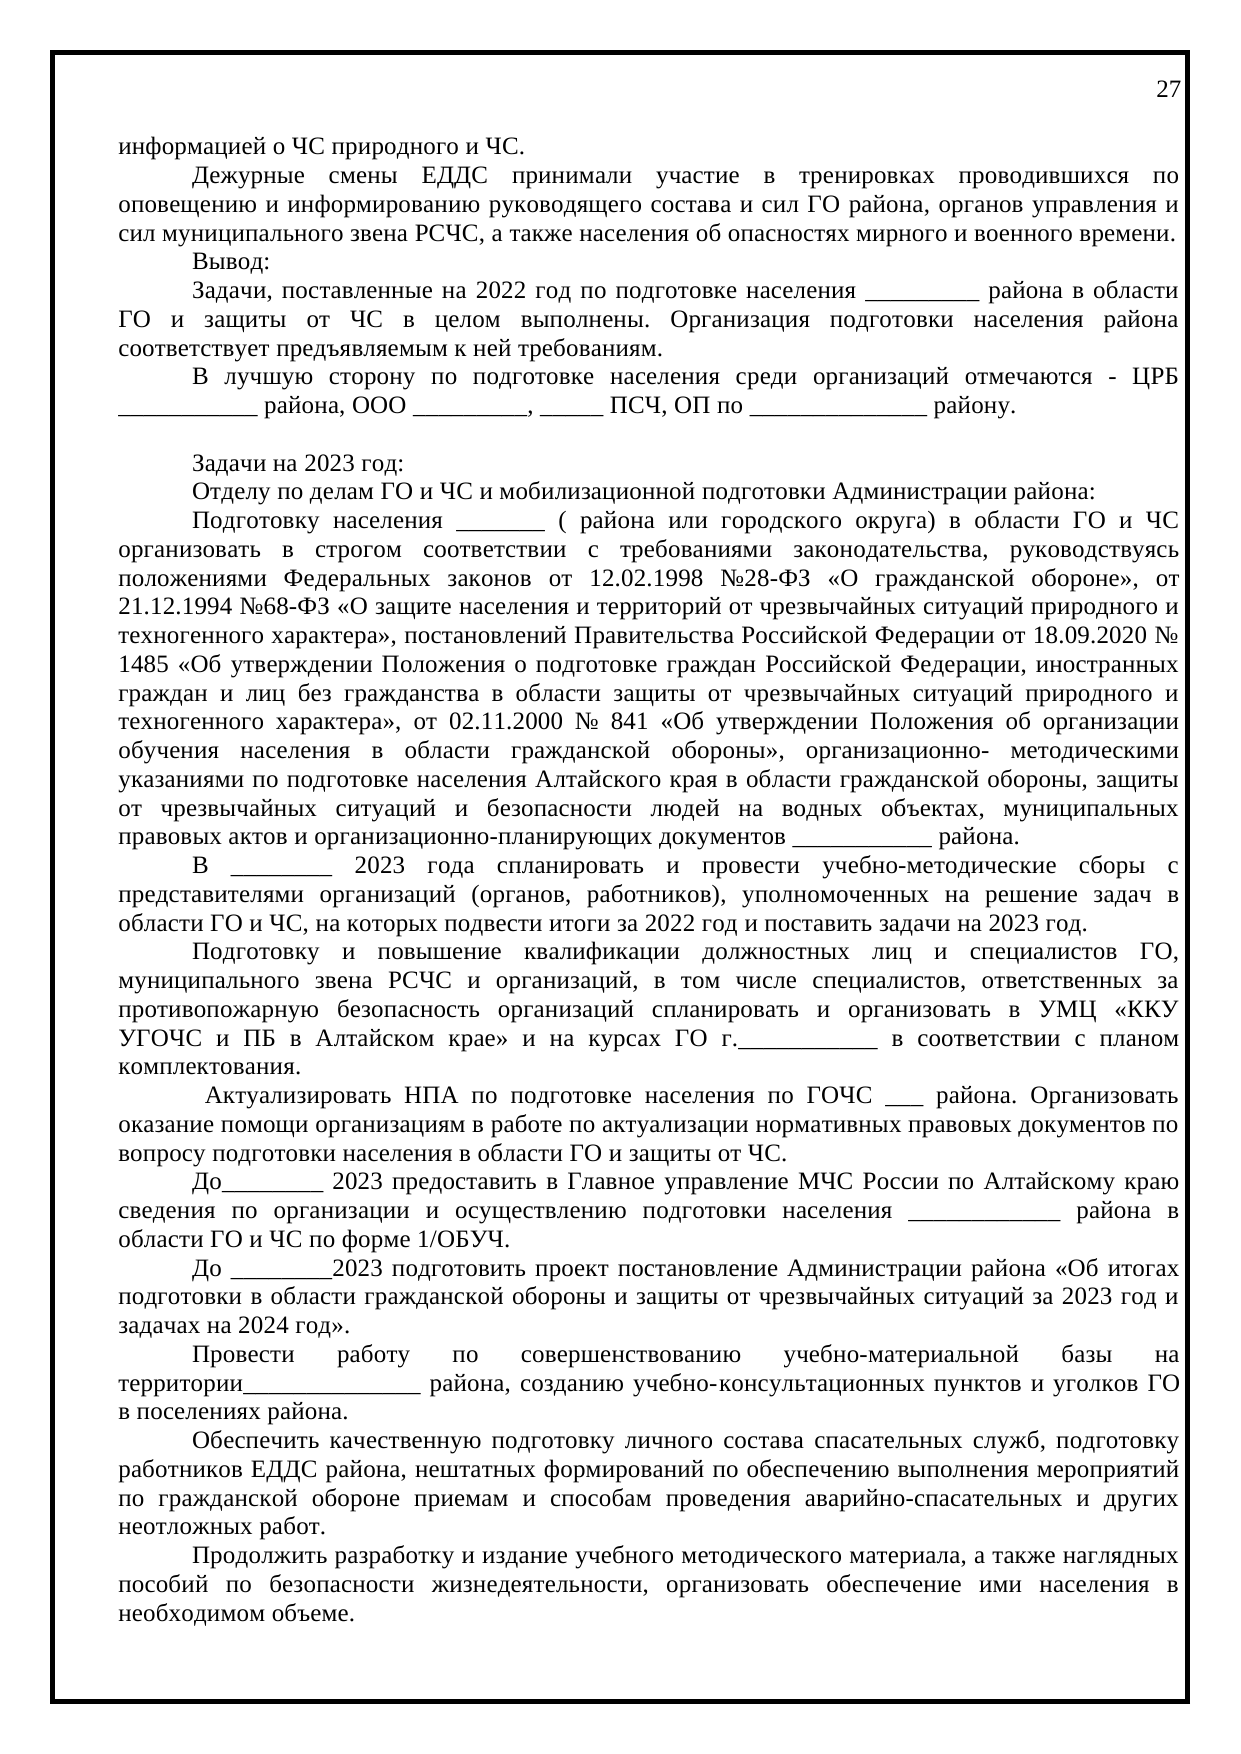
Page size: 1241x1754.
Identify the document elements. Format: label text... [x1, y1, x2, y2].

text Провести работу по совершенствованию учебно-материальной базы на территории______________ района, созданию учебно-консультационных пунктов и уголков ГО в поселениях района. [118, 1339, 1181, 1425]
text В ________ 2023 года спланировать и провести учебно-методические сборы с представителями организаций (органов, работников), уполномоченных на решение задач в области ГО и ЧС, на которых подвести итоги за 2022 год и поставить задачи на 2023 год. [118, 850, 1181, 936]
text Дежурные смены ЕДДС принимали участие в тренировках проводившихся по оповещению и информированию руководящего состава и сил ГО района, органов управления и сил муниципального звена РСЧС, а также населения об опасностях мирного и военного времени. [118, 160, 1181, 246]
text Вывод: [118, 246, 1181, 275]
text До ________2023 подготовить проект постановление Администрации района «Об итогах подготовки в области гражданской обороны и защиты от чрезвычайных ситуаций за 2023 год и задачах на 2024 год». [118, 1253, 1181, 1339]
text В лучшую сторону по подготовке населения среди организаций отмечаются - ЦРБ ___________ района, ООО _________, _____ ПСЧ, ОП по ______________ району. [118, 361, 1181, 419]
text Отделу по делам ГО и ЧС и мобилизационной подготовки Администрации района: [118, 476, 1181, 505]
text До________ 2023 предоставить в Главное управление МЧС России по Алтайскому краю сведения по организации и осуществлению подготовки населения ____________ района в области ГО и ЧС по форме 1/ОБУЧ. [118, 1166, 1181, 1253]
text Обеспечить качественную подготовку личного состава спасательных служб, подготовку работников ЕДДС района, нештатных формирований по обеспечению выполнения мероприятий по гражданской обороне приемам и способам проведения аварийно-спасательных и других неотложных работ. [118, 1425, 1181, 1540]
text Подготовку и повышение квалификации должностных лиц и специалистов ГО, муниципального звена РСЧС и организаций, в том числе специалистов, ответственных за противопожарную безопасность организаций спланировать и организовать в УМЦ «ККУ УГОЧС и ПБ в Алтайском крае» и на курсах ГО г.___________ в соответствии с планом комплектования. [118, 936, 1181, 1080]
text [118, 131, 1181, 160]
text Задачи на 2023 год: [118, 448, 1181, 476]
text Подготовку населения _______ ( района или городского округа) в области ГО и ЧС организовать в строгом соответствии с требованиями законодательства, руководствуясь положениями Федеральных законов от 12.02.1998 №28-ФЗ «О гражданской обороне», от 21.12.1994 №68-ФЗ «О защите населения и территорий от чрезвычайных ситуаций природного и техногенного характера», постановлений Правительства Российской Федерации от 18.09.2020 № 1485 «Об утверждении Положения о подготовке граждан Российской Федерации, иностранных граждан и лиц без гражданства в области защиты от чрезвычайных ситуаций природного и техногенного характера», от 02.11.2000 № 841 «Об утверждении Положения об организации обучения населения в области гражданской обороны», организационно- методическими указаниями по подготовке населения Алтайского края в области гражданской обороны, защиты от чрезвычайных ситуаций и безопасности людей на водных объектах, муниципальных правовых актов и организационно-планирующих документов ___________ района. [118, 505, 1181, 850]
text Задачи, поставленные на 2022 год по подготовке населения _________ района в области ГО и защиты от ЧС в целом выполнены. Организация подготовки населения района соответствует предъявляемым к ней требованиям. [118, 275, 1181, 361]
text Актуализировать НПА по подготовке населения по ГОЧС ___ района. Организовать оказание помощи организациям в работе по актуализации нормативных правовых документов по вопросу подготовки населения в области ГО и защиты от ЧС. [118, 1080, 1181, 1166]
text Продолжить разработку и издание учебного методического материала, а также наглядных пособий по безопасности жизнедеятельности, организовать обеспечение ими населения в необходимом объеме. [118, 1540, 1181, 1626]
